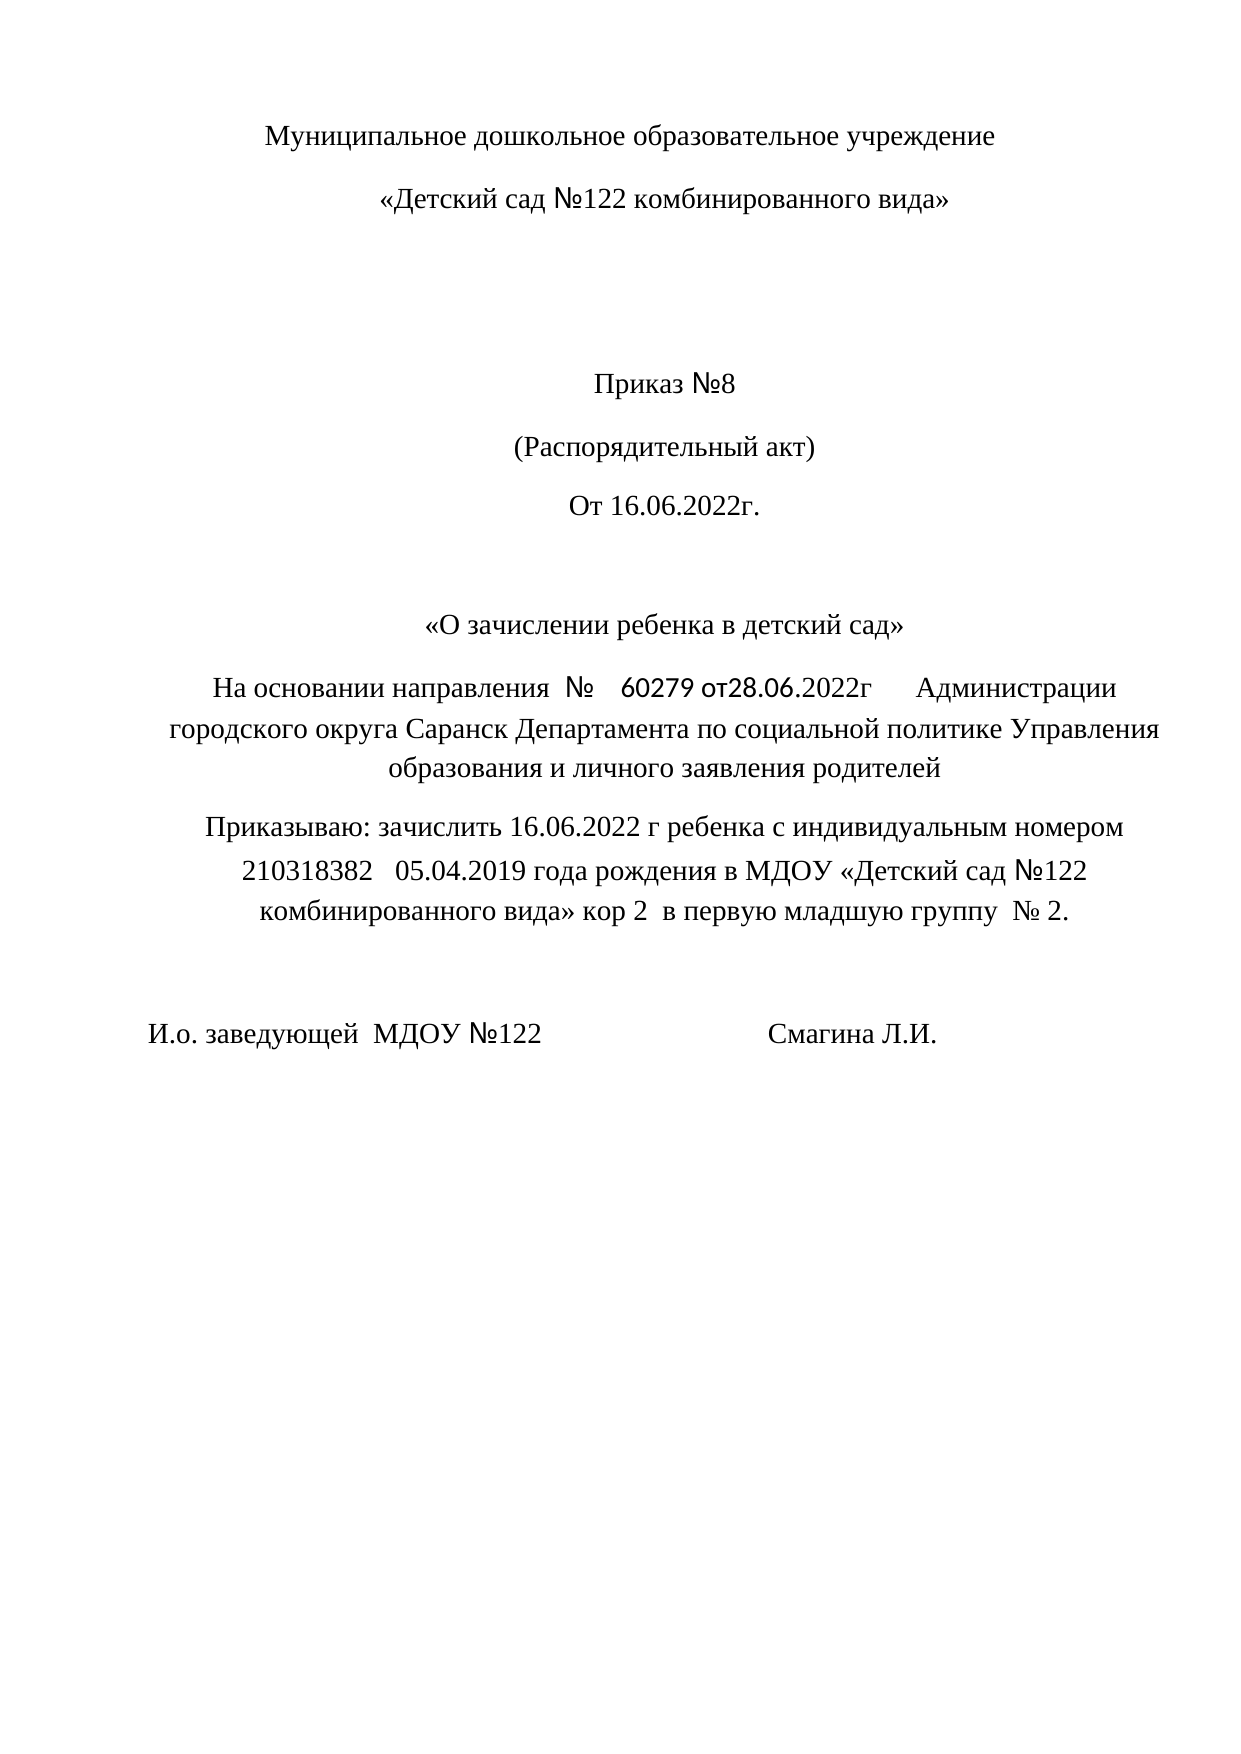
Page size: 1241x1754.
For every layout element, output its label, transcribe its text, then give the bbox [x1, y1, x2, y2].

text «О зачислении ребенка в детский сад» [148, 607, 1181, 641]
text От 16.06.2022г. [148, 488, 1181, 522]
text Муниципальное дошкольное образовательное учреждение [148, 118, 1181, 152]
text И.о. заведующей МДОУ №122 Смагина Л.И. [148, 1012, 1181, 1052]
text Приказ №8 [148, 363, 1181, 402]
text «Детский сад №122 комбинированного вида» [148, 177, 1181, 217]
text На основании направления № 60279 от28.06.2022г Администрации городского округа Саранск Департамента по социальной политике Управления образования и личного заявления родителей [148, 667, 1181, 783]
text (Распорядительный акт) [148, 429, 1181, 463]
text Приказываю: зачислить 16.06.2022 г ребенка с индивидуальным номером 210318382 05.04.2019 года рождения в МДОУ «Детский сад №122 комбинированного вида» кор 2 в первую младшую группу № 2. [148, 809, 1181, 927]
